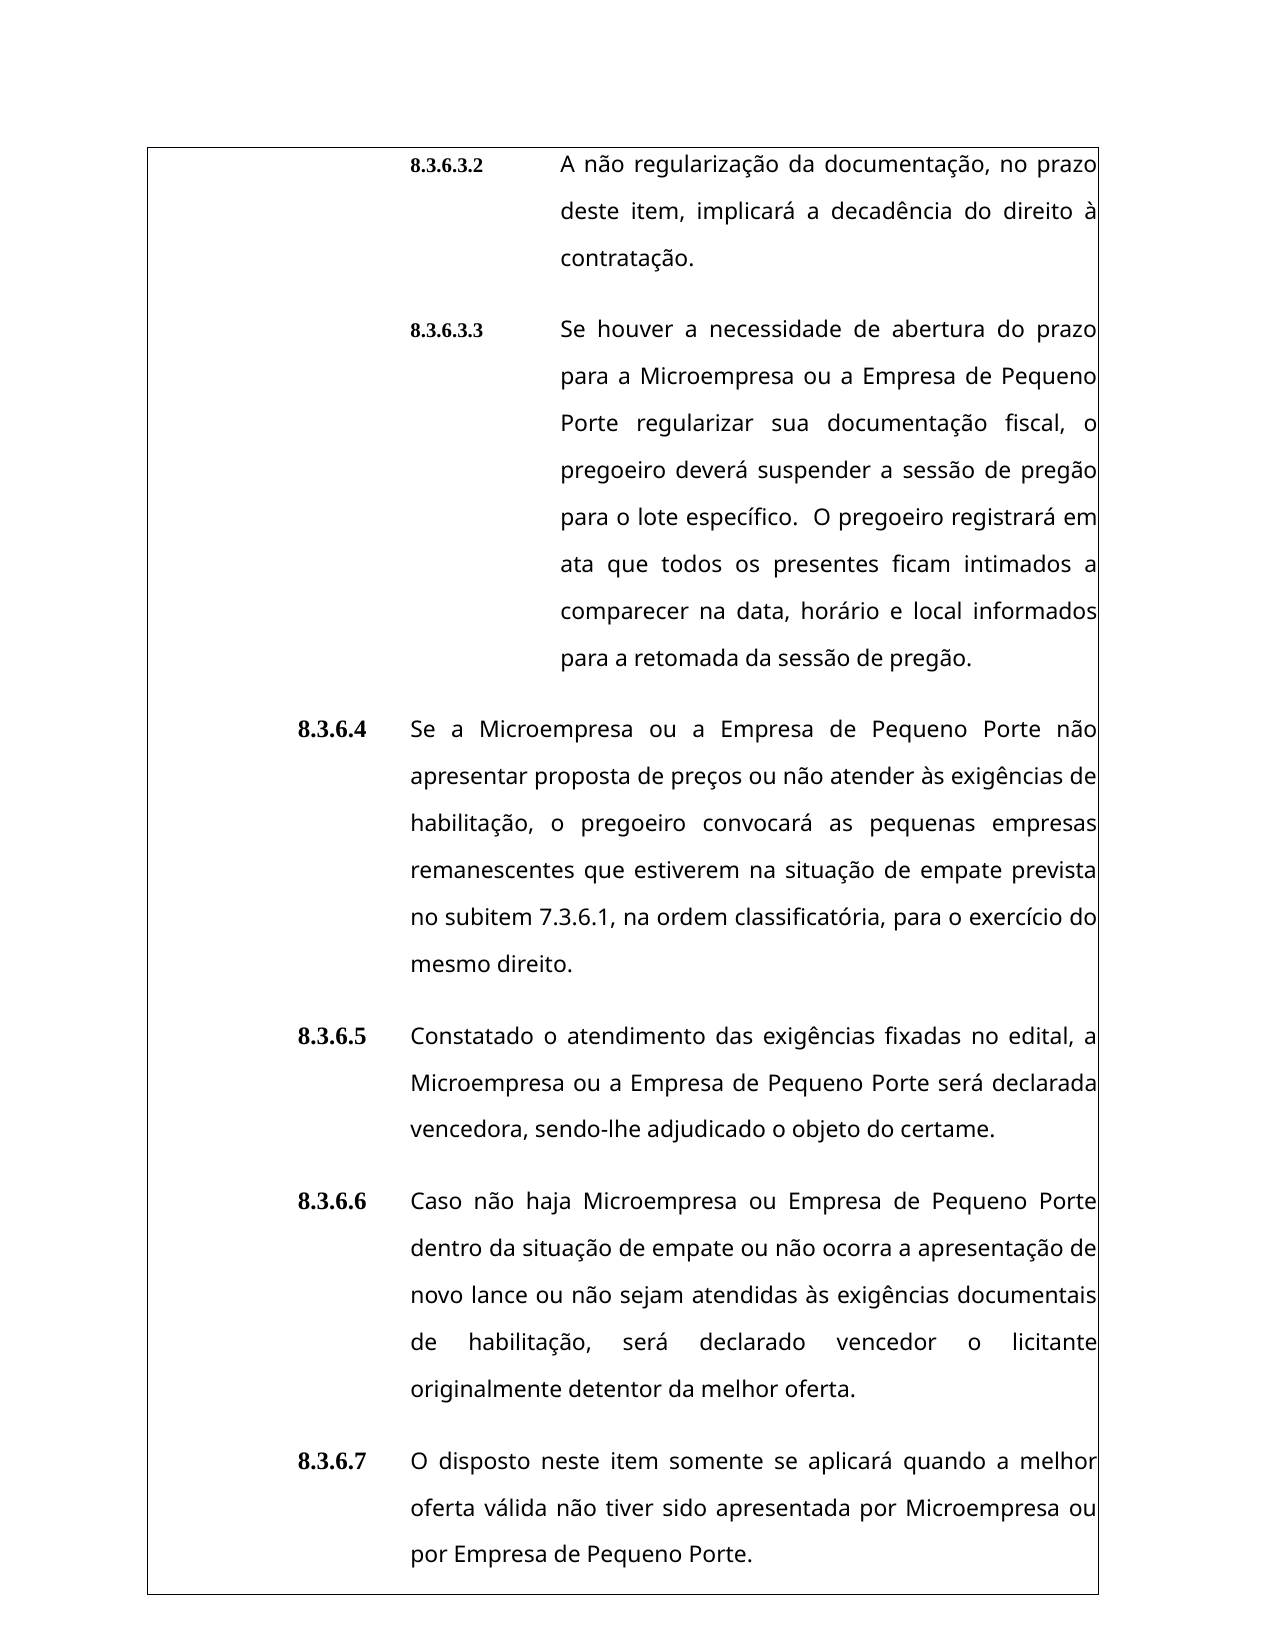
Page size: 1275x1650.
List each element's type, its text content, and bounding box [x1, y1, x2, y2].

list Caso não haja Microempresa ou Empresa de Pequeno Porte dentro da situação de empate ou não ocorra a apresentação de novo lance ou não sejam atendidas às exigências documentais de habilitação, será declarado vencedor o licitante originalmente detentor da melhor oferta. [298, 1185, 1098, 1404]
list Se houver a necessidade de abertura do prazo para a Microempresa ou a Empresa de Pequeno Porte regularizar sua documentação fiscal, o pregoeiro deverá suspender a sessão de pregão para o lote específico. O pregoeiro registrará em ata que todos os presentes ficam intimados a comparecer na data, horário e local informados para a retomada da sessão de pregão. [410, 313, 1098, 673]
list A não regularização da documentação, no prazo deste item, implicará a decadência do direito à contratação. [410, 148, 1098, 273]
list Se a Microempresa ou a Empresa de Pequeno Porte não apresentar proposta de preços ou não atender às exigências de habilitação, o pregoeiro convocará as pequenas empresas remanescentes que estiverem na situação de empate prevista no subitem 7.3.6.1, na ordem classificatória, para o exercício do mesmo direito. [298, 713, 1098, 979]
list Constatado o atendimento das exigências fixadas no edital, a Microempresa ou a Empresa de Pequeno Porte será declarada vencedora, sendo-lhe adjudicado o objeto do certame. [298, 1019, 1098, 1144]
list O disposto neste item somente se aplicará quando a melhor oferta válida não tiver sido apresentada por Microempresa ou por Empresa de Pequeno Porte. [298, 1444, 1098, 1569]
